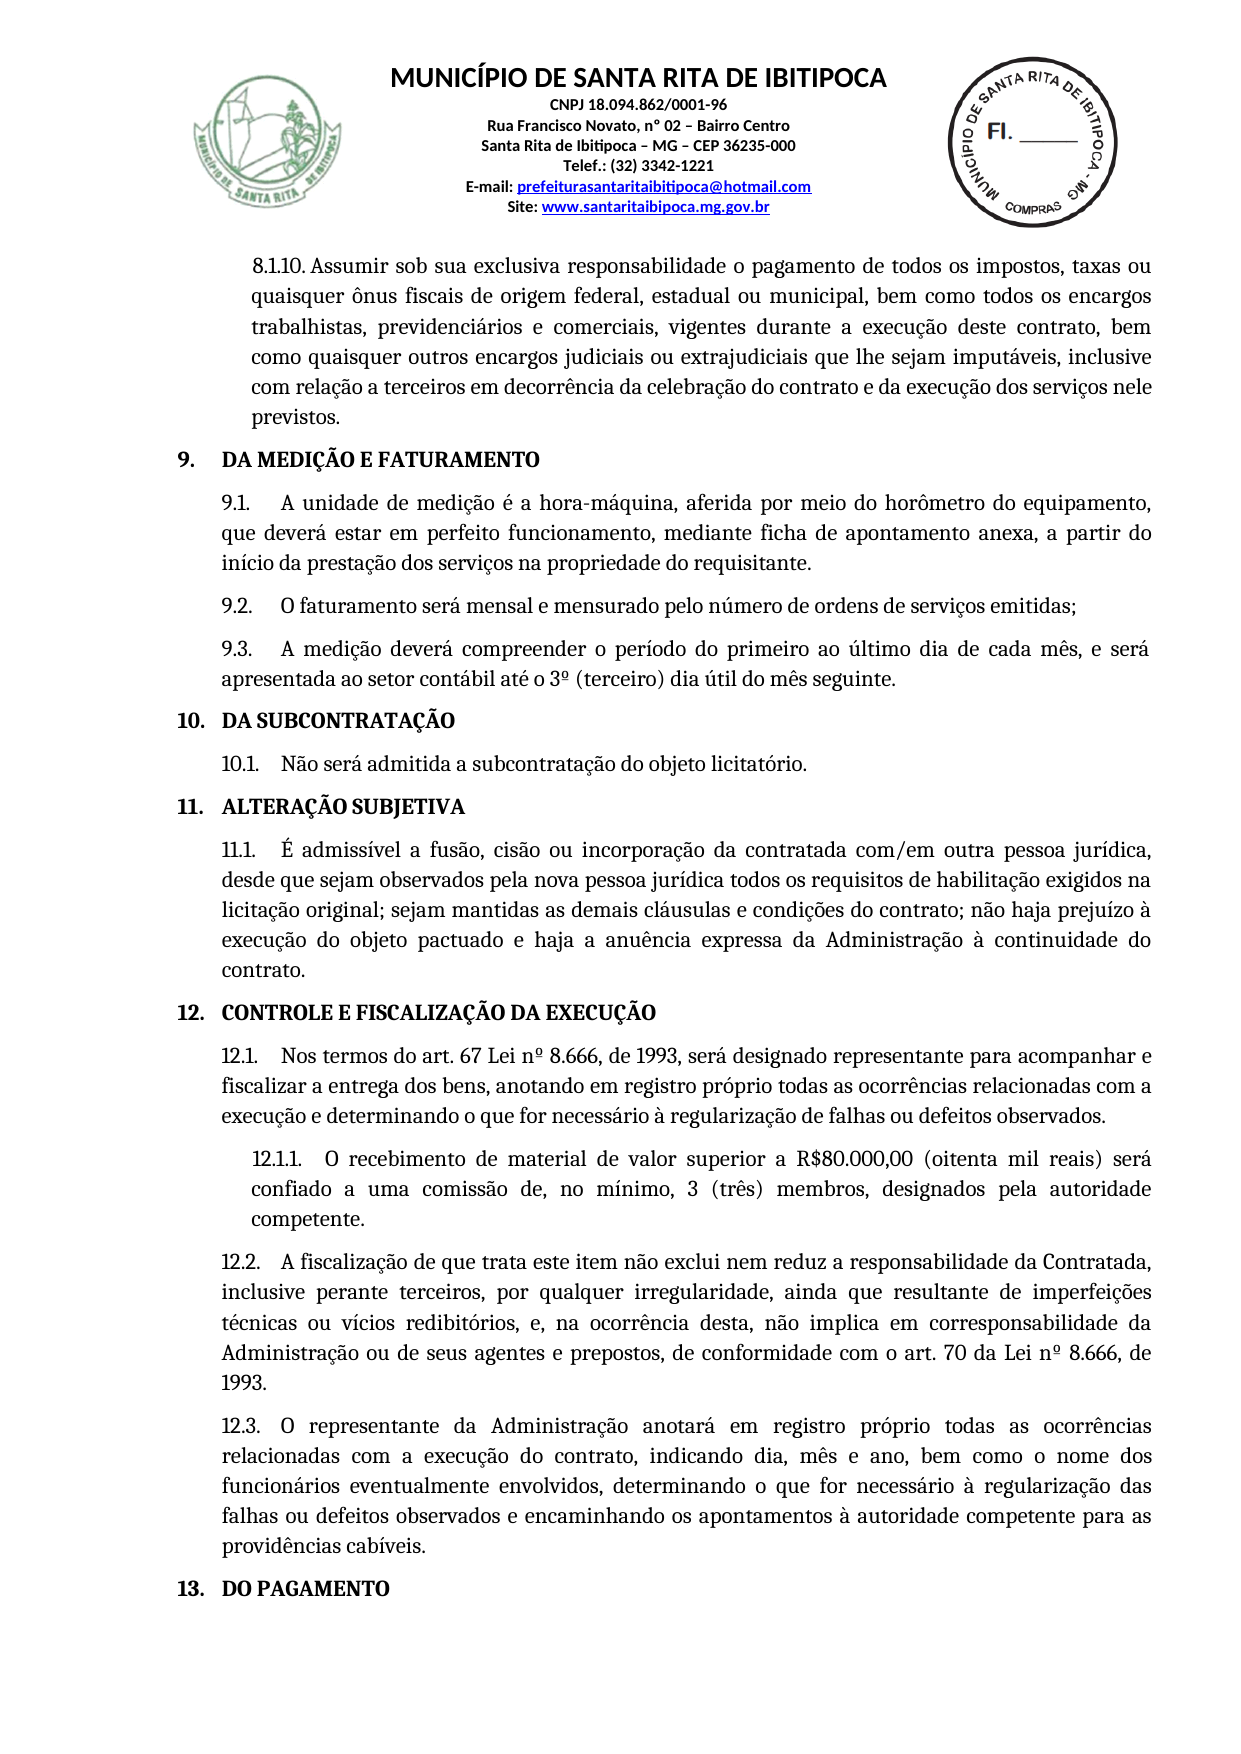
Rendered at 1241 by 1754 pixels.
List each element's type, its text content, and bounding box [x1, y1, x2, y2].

list Assumir sob sua exclusiva responsabilidade o pagamento de todos os impostos, taxas ou quaisquer ônus fiscais de origem federal, estadual ou municipal, bem como todos os encargos trabalhistas, previdenciários e comerciais, vigentes durante a execução deste contrato, bem como quaisquer outros encargos judiciais ou extrajudiciais que lhe sejam imputáveis, inclusive com relação a terceiros em decorrência da celebração do contrato e da execução dos serviços nele previstos. [251, 253, 1153, 431]
list Não será admitida a subcontratação do objeto licitatório. [222, 751, 1153, 777]
picture [932, 48, 1131, 235]
list DA MEDIÇÃO E FATURAMENTO [177, 447, 1152, 473]
list O faturamento será mensal e mensurado pelo número de ordens de serviços emitidas; [221, 593, 1152, 619]
list ALTERAÇÃO SUBJETIVA [177, 794, 1152, 820]
list CONTROLE E FISCALIZAÇÃO DA EXECUÇÃO [177, 1000, 1152, 1026]
list Nos termos do art. 67 Lei nº 8.666, de 1993, será designado representante para acompanhar e fiscalizar a entrega dos bens, anotando em registro próprio todas as ocorrências relacionadas com a execução e determinando o que for necessário à regularização de falhas ou defeitos observados. [221, 1043, 1153, 1129]
list DO PAGAMENTO [177, 1576, 1152, 1602]
list DA SUBCONTRATAÇÃO [177, 708, 1152, 735]
list A fiscalização de que trata este item não exclui nem reduz a responsabilidade da Contratada, inclusive perante terceiros, por qualquer irregularidade, ainda que resultante de imperfeições técnicas ou vícios redibitórios, e, na ocorrência desta, não implica em corresponsabilidade da Administração ou de seus agentes e prepostos, de conformidade com o art. 70 da Lei nº 8.666, de 1993. [221, 1249, 1153, 1396]
list A unidade de medição é a hora-máquina, aferida por meio do horômetro do equipamento, que deverá estar em perfeito funcionamento, mediante ficha de apontamento anexa, a partir do início da prestação dos serviços na propriedade do requisitante. [221, 489, 1153, 576]
picture [177, 59, 357, 219]
list O representante da Administração anotará em registro próprio todas as ocorrências relacionadas com a execução do contrato, indicando dia, mês e ano, bem como o nome dos funcionários eventualmente envolvidos, determinando o que for necessário à regularização das falhas ou defeitos observados e encaminhando os apontamentos à autoridade competente para as providências cabíveis. [222, 1412, 1153, 1560]
list A medição deverá compreender o período do primeiro ao último dia de cada mês, e será apresentada ao setor contábil até o 3º (terceiro) dia útil do mês seguinte. [221, 635, 1152, 692]
list É admissível a fusão, cisão ou incorporação da contratada com/em outra pessoa jurídica, desde que sejam observados pela nova pessoa jurídica todos os requisitos de habilitação exigidos na licitação original; sejam mantidas as demais cláusulas e condições do contrato; não haja prejuízo à execução do objeto pactuado e haja a anuência expressa da Administração à continuidade do contrato. [222, 836, 1153, 984]
list O recebimento de material de valor superior a R$80.000,00 (oitenta mil reais) será confiado a uma comissão de, no mínimo, 3 (três) membros, designados pela autoridade competente. [251, 1146, 1153, 1233]
